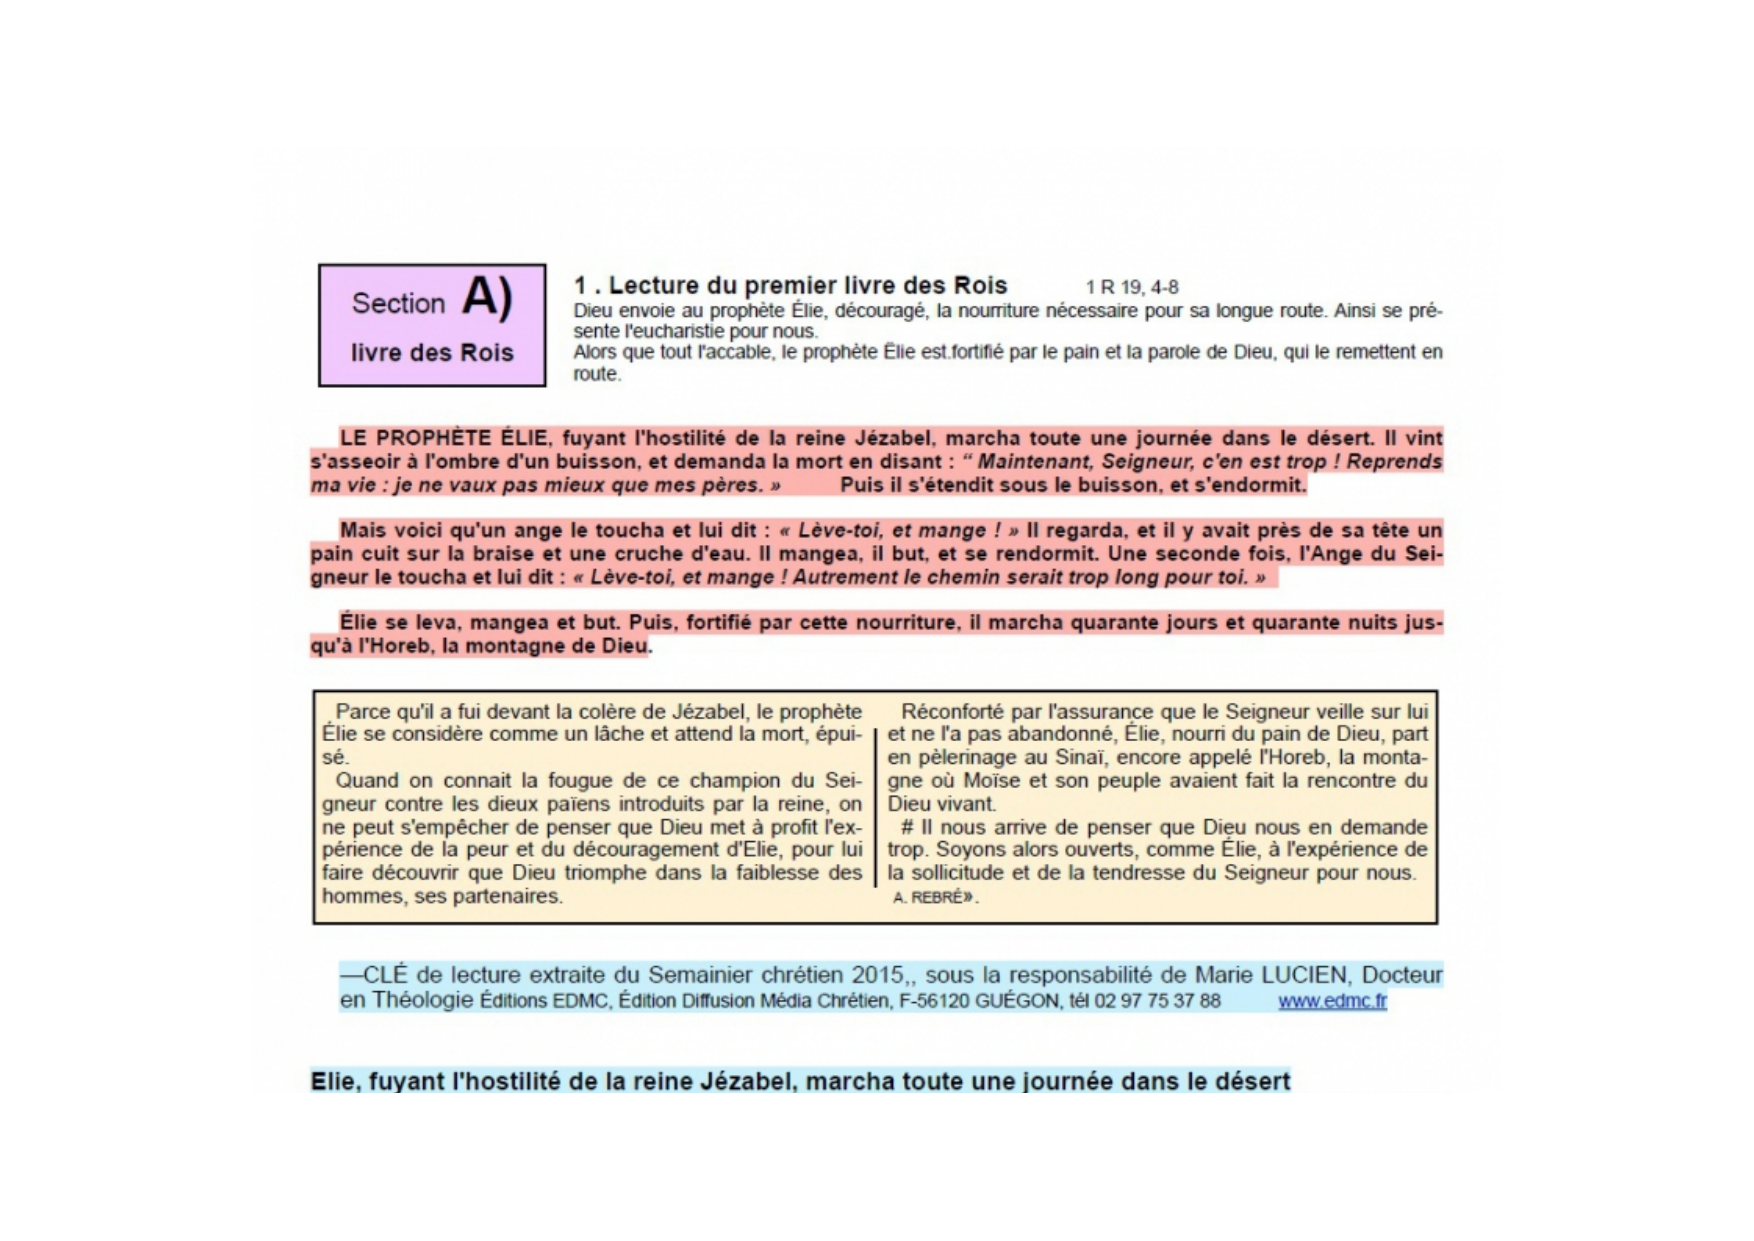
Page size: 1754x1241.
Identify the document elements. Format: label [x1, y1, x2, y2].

picture [252, 147, 1502, 1093]
